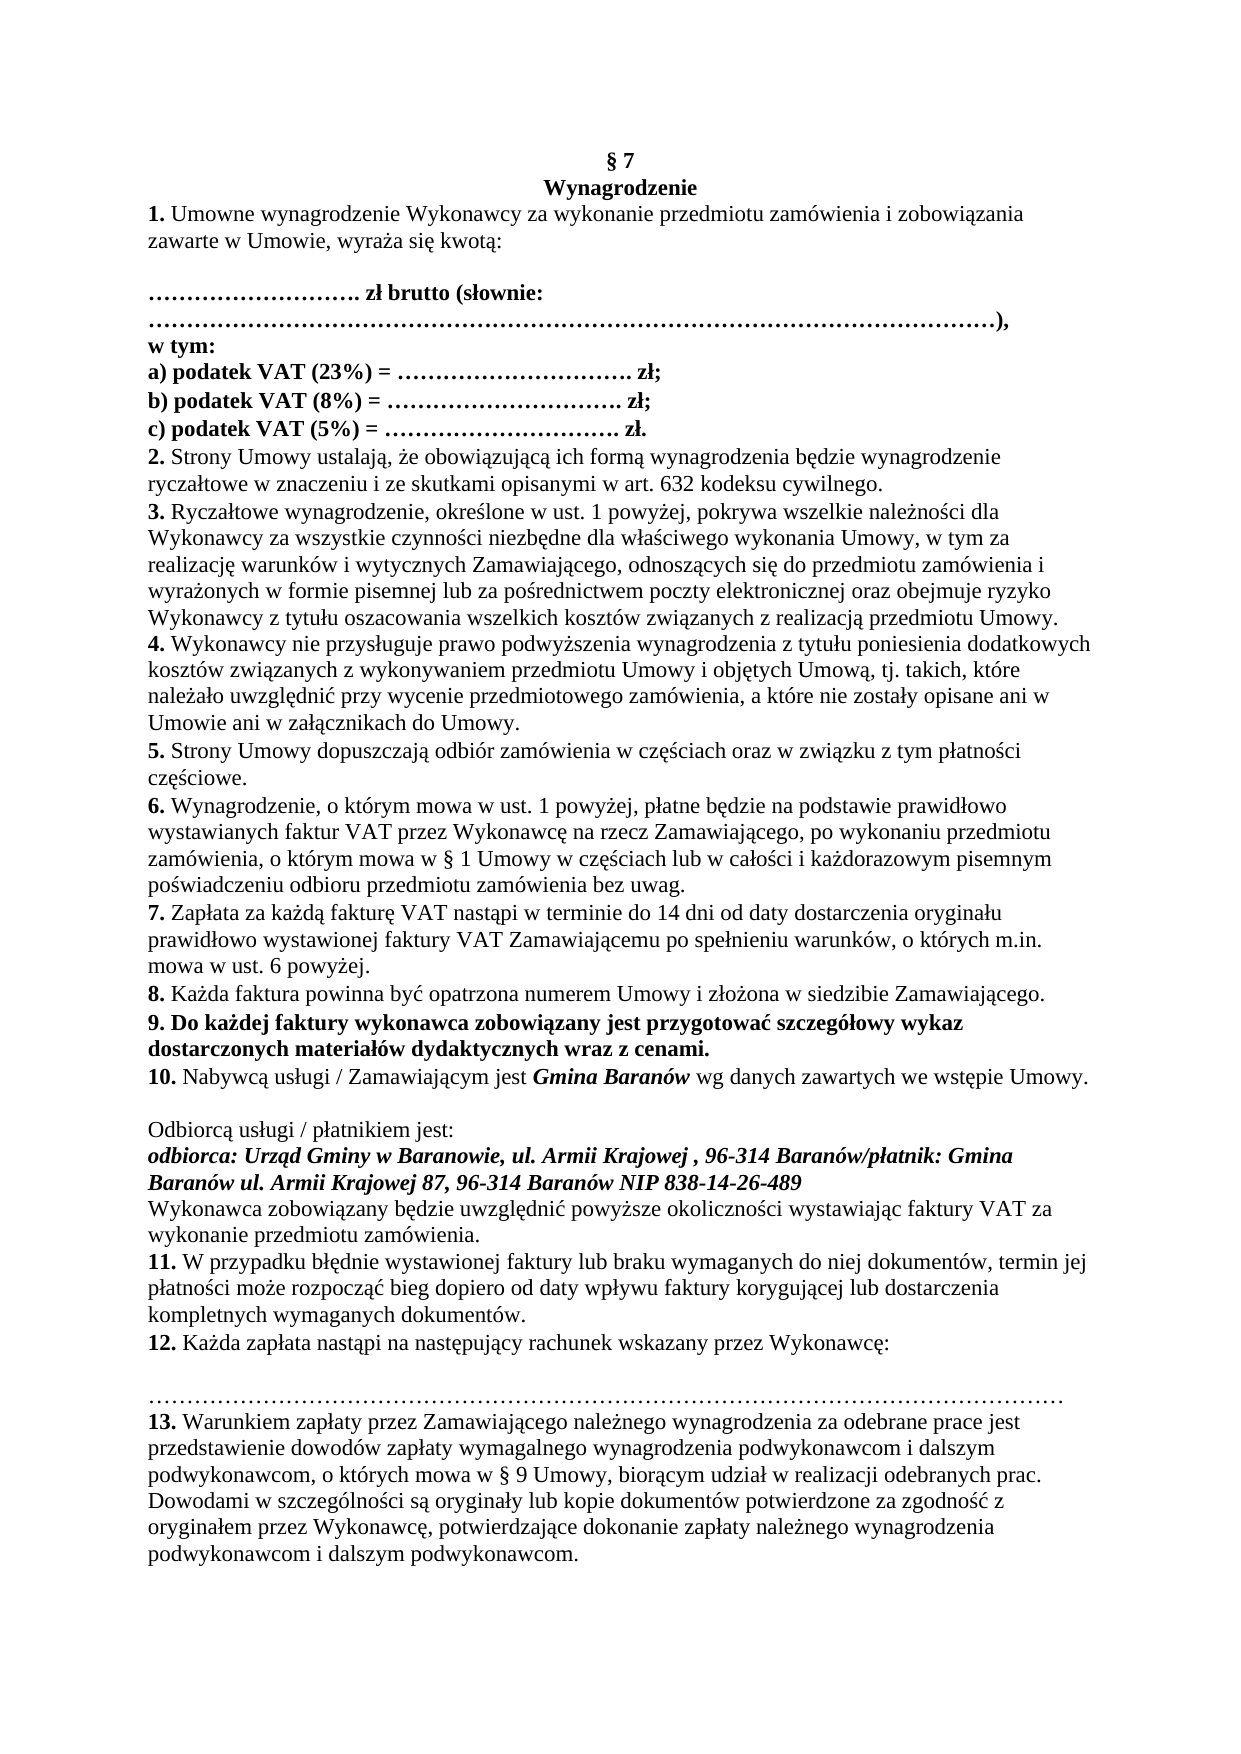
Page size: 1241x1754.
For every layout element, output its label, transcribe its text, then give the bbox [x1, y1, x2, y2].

text 3. Ryczałtowe wynagrodzenie, określone w ust. 1 powyżej, pokrywa wszelkie należności dla Wykonawcy za wszystkie czynności niezbędne dla właściwego wykonania Umowy, w tym za realizację warunków i wytycznych Zamawiającego, odnoszących się do przedmiotu zamówienia i wyrażonych w formie pisemnej lub za pośrednictwem poczty elektronicznej oraz obejmuje ryzyko Wykonawcy z tytułu oszacowania wszelkich kosztów związanych z realizacją przedmiotu Umowy. [148, 498, 1093, 630]
text 13. Warunkiem zapłaty przez Zamawiającego należnego wynagrodzenia za odebrane prace jest przedstawienie dowodów zapłaty wymagalnego wynagrodzenia podwykonawcom i dalszym podwykonawcom, o których mowa w § 9 Umowy, biorącym udział w realizacji odebranych prac. Dowodami w szczególności są oryginały lub kopie dokumentów potwierdzone za zgodność z oryginałem przez Wykonawcę, potwierdzające dokonanie zapłaty należnego wynagrodzenia podwykonawcom i dalszym podwykonawcom. [148, 1408, 1093, 1566]
text a) podatek VAT (23%) = …………………………. zł; [148, 358, 1093, 385]
text 2. Strony Umowy ustalają, że obowiązującą ich formą wynagrodzenia będzie wynagrodzenie ryczałtowe w znaczeniu i ze skutkami opisanymi w art. 632 kodeksu cywilnego. [148, 443, 1093, 496]
text Wynagrodzenie [148, 174, 1093, 200]
text c) podatek VAT (5%) = …………………………. zł. [148, 415, 1093, 441]
text Wykonawca zobowiązany będzie uwzględnić powyższe okoliczności wystawiając faktury VAT za wykonanie przedmiotu zamówienia. [148, 1195, 1093, 1248]
text 4. Wykonawcy nie przysługuje prawo podwyższenia wynagrodzenia z tytułu poniesienia dodatkowych kosztów związanych z wykonywaniem przedmiotu Umowy i objętych Umową, tj. takich, które należało uwzględnić przy wycenie przedmiotowego zamówienia, a które nie zostały opisane ani w Umowie ani w załącznikach do Umowy. [148, 630, 1093, 735]
text 10. Nabywcą usługi / Zamawiającym jest Gmina Baranów wg danych zawartych we wstępie Umowy. [148, 1063, 1093, 1090]
text ………………………. zł brutto (słownie: …………………………………………………………………………………………………), [148, 279, 1093, 332]
text 8. Każda faktura powinna być opatrzona numerem Umowy i złożona w siedzibie Zamawiającego. [148, 980, 1093, 1007]
text odbiorca: Urząd Gminy w Baranowie, ul. Armii Krajowej , 96-314 Baranów/płatnik: Gmina Baranów ul. Armii Krajowej 87, 96-314 Baranów NIP 838-14-26-489 [148, 1142, 1093, 1195]
text 9. Do każdej faktury wykonawca zobowiązany jest przygotować szczegółowy wykaz dostarczonych materiałów dydaktycznych wraz z cenami. [148, 1009, 1093, 1061]
text § 7 [148, 148, 1093, 174]
text 12. Każda zapłata nastąpi na następujący rachunek wskazany przez Wykonawcę: [148, 1329, 1093, 1355]
text 7. Zapłata za każdą fakturę VAT nastąpi w terminie do 14 dni od daty dostarczenia oryginału prawidłowo wystawionej faktury VAT Zamawiającemu po spełnieniu warunków, o których m.in. mowa w ust. 6 powyżej. [148, 899, 1093, 978]
text b) podatek VAT (8%) = …………………………. zł; [148, 387, 1093, 413]
text 5. Strony Umowy dopuszczają odbiór zamówienia w częściach oraz w związku z tym płatności częściowe. [148, 737, 1093, 790]
text 1. Umowne wynagrodzenie Wykonawcy za wykonanie przedmiotu zamówienia i zobowiązania zawarte w Umowie, wyraża się kwotą: [148, 200, 1093, 253]
text 11. W przypadku błędnie wystawionej faktury lub braku wymaganych do niej dokumentów, termin jej płatności może rozpocząć bieg dopiero od daty wpływu faktury korygującej lub dostarczenia kompletnych wymaganych dokumentów. [148, 1248, 1093, 1327]
text Odbiorcą usługi / płatnikiem jest: [148, 1116, 1093, 1142]
text w tym: [148, 332, 1093, 358]
text ………………………………………………………………………………………………………… [148, 1382, 1093, 1408]
text 6. Wynagrodzenie, o którym mowa w ust. 1 powyżej, płatne będzie na podstawie prawidłowo wystawianych faktur VAT przez Wykonawcę na rzecz Zamawiającego, po wykonaniu przedmiotu zamówienia, o którym mowa w § 1 Umowy w częściach lub w całości i każdorazowym pisemnym poświadczeniu odbioru przedmiotu zamówienia bez uwag. [148, 792, 1093, 897]
